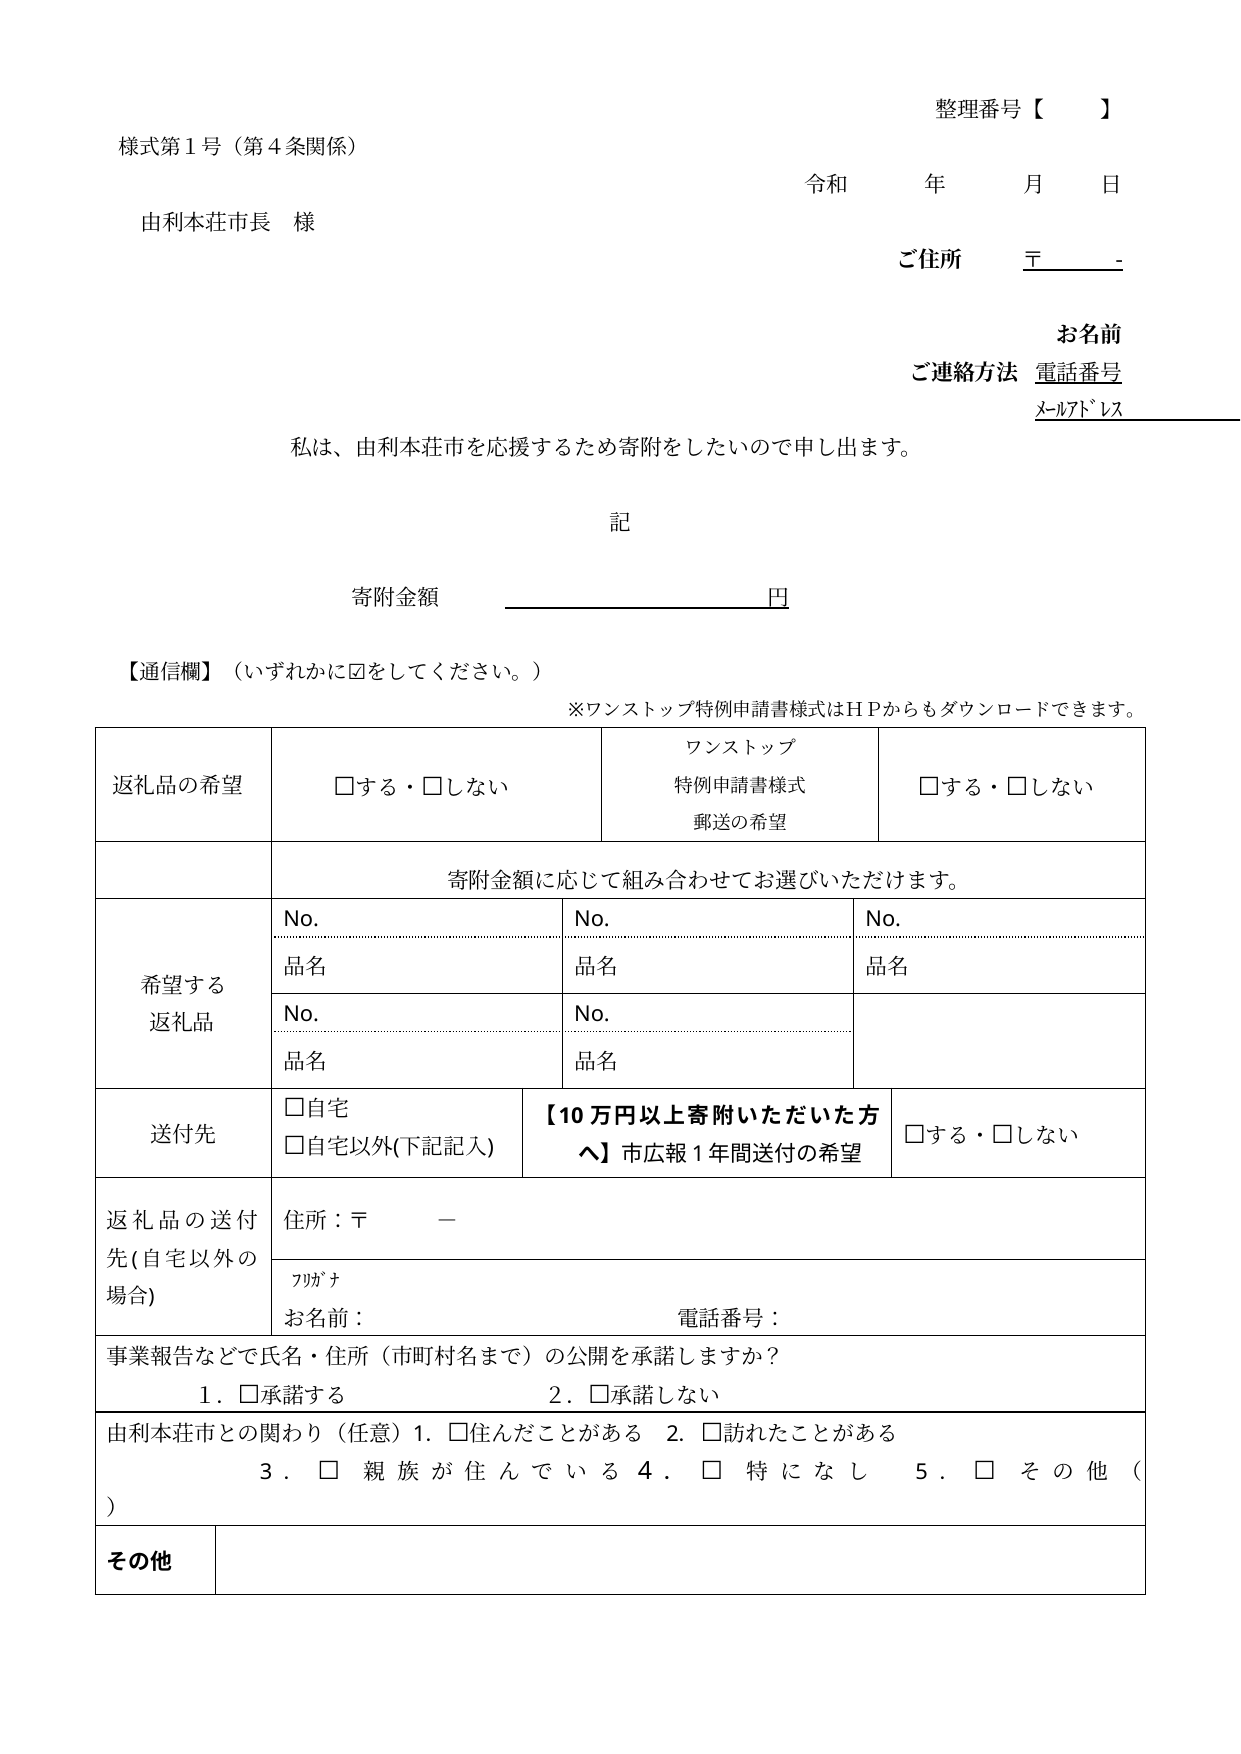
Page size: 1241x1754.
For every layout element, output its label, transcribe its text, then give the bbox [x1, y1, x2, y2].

table_cell 【10万円以上寄附いただいた方へ】市広報1年間送付の希望 [523, 1089, 891, 1177]
text 整理番号【 】 [118, 89, 1122, 127]
table_cell ﾌﾘｶﾞﾅ お名前： 電話番号： [272, 1260, 1145, 1335]
text 【通信欄】（いずれかに☑をしてください。） [118, 652, 1022, 689]
text お名前 [118, 314, 1122, 352]
subtitle 記 [118, 502, 1122, 539]
text ご連絡方法 電話番号 [118, 352, 1122, 389]
text 私は、由利本荘市を応援するため寄附をしたいので申し出ます。 [118, 427, 1072, 464]
table_cell [216, 1526, 1145, 1594]
table_header ワンストップ 特例申請書様式 郵送の希望 [602, 728, 878, 841]
table_header する・しない [879, 728, 1145, 841]
table_cell 品名 [272, 1031, 562, 1087]
table_cell No. [563, 899, 853, 936]
table_cell 返礼品の送付先(自宅以外の場合) [96, 1178, 271, 1335]
table_cell 品名 [563, 1031, 853, 1087]
table_cell 事業報告などで氏名・住所（市町村名まで）の公開を承諾しますか？ １．承諾する ２．承諾しない [96, 1336, 1145, 1411]
text 寄附金額 円 [118, 577, 1022, 614]
table_cell 希望する 返礼品 [96, 899, 271, 1087]
table_cell する・しない [892, 1089, 1145, 1177]
table_cell 由利本荘市との関わり（任意）1．住んだことがある 2．訪れたことがある 3．親族が住んでいる4．特になし 5．その他（ ） [96, 1413, 1145, 1525]
text ご住所 〒 - [118, 239, 1122, 277]
text ﾒｰﾙｱﾄﾞﾚｽ [118, 389, 1122, 427]
table_cell No. [854, 899, 1145, 936]
table_cell No. [563, 994, 853, 1031]
table_cell 住所：〒 － [272, 1178, 1145, 1259]
text ※ワンストップ特例申請書様式はＨＰからもダウンロードできます。 [118, 689, 1137, 727]
text 様式第１号（第４条関係） [118, 127, 1122, 164]
table_cell 自宅 自宅以外(下記記入) [272, 1089, 522, 1177]
table_cell 品名 [272, 936, 562, 993]
text 由利本荘市長 様 [118, 202, 1122, 239]
table_cell No. [272, 899, 562, 936]
table_cell 送付先 [96, 1089, 271, 1177]
table_cell No. [272, 994, 562, 1031]
text 令和 年 月 日 [118, 164, 1122, 202]
table_header 返礼品の希望 [96, 728, 271, 841]
table_cell 品名 [854, 936, 1145, 993]
table_cell [96, 842, 271, 898]
table_cell その他 [96, 1526, 215, 1594]
table_cell [854, 994, 1145, 1087]
table_header する・しない [272, 728, 601, 841]
table_cell 寄附金額に応じて組み合わせてお選びいただけます。 [272, 842, 1145, 898]
table_cell 品名 [563, 936, 853, 993]
